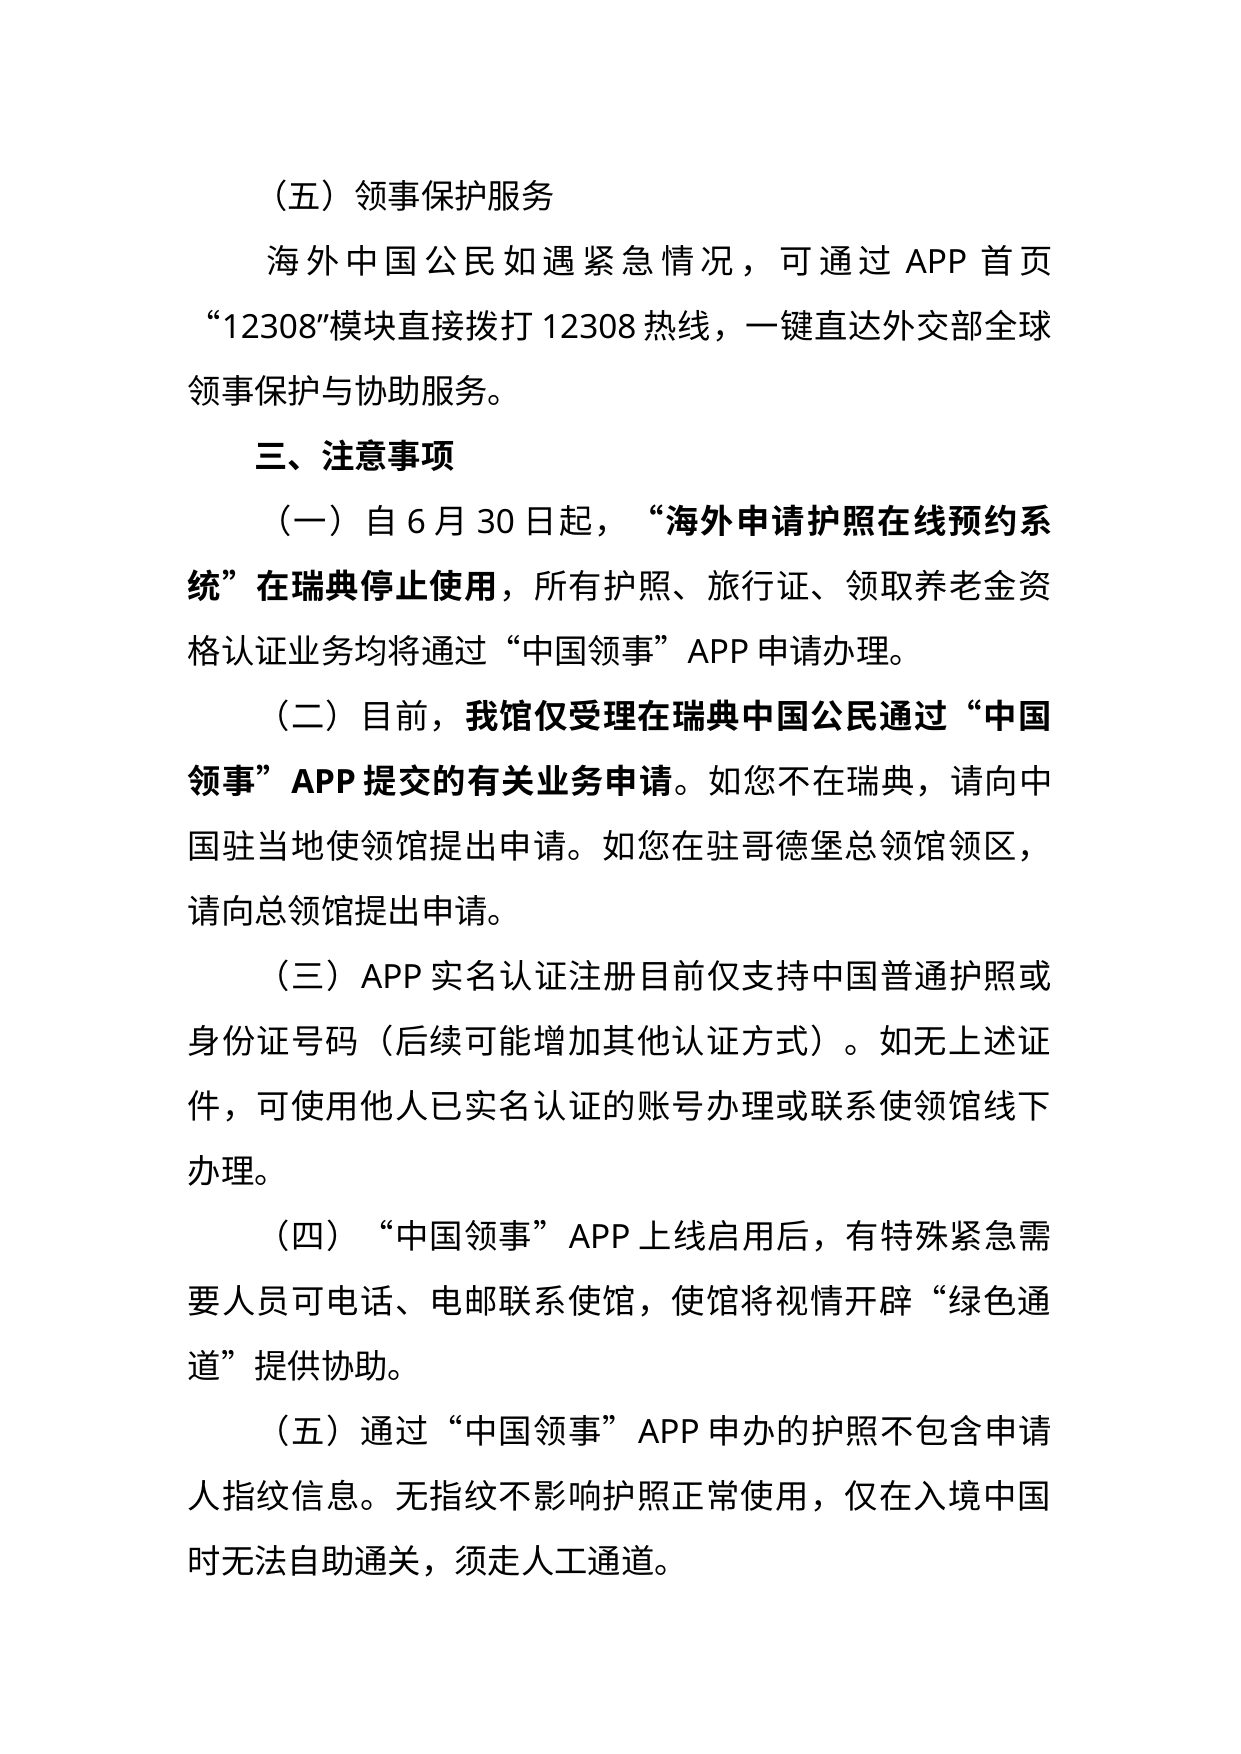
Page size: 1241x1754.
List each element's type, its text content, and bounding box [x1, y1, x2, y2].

text （三）APP实名认证注册目前仅支持中国普通护照或身份证号码（后续可能增加其他认证方式）。如无上述证件，可使用他人已实名认证的账号办理或联系使领馆线下办理。 [187, 942, 1053, 1202]
text 海外中国公民如遇紧急情况，可通过APP首页“12308”模块直接拨打12308热线，一键直达外交部全球领事保护与协助服务。 [187, 227, 1053, 422]
text （五）领事保护服务 [187, 162, 1053, 227]
text 三、注意事项 [187, 422, 1053, 487]
text （五）通过“中国领事”APP申办的护照不包含申请人指纹信息。无指纹不影响护照正常使用，仅在入境中国时无法自助通关，须走人工通道。 [187, 1397, 1053, 1592]
text （一）自6月30日起，“海外申请护照在线预约系统”在瑞典停止使用，所有护照、旅行证、领取养老金资格认证业务均将通过“中国领事”APP申请办理。 [187, 487, 1053, 682]
text （四）“中国领事”APP上线启用后，有特殊紧急需要人员可电话、电邮联系使馆，使馆将视情开辟“绿色通道”提供协助。 [187, 1202, 1053, 1397]
text （二）目前，我馆仅受理在瑞典中国公民通过“中国领事”APP提交的有关业务申请。如您不在瑞典，请向中国驻当地使领馆提出申请。如您在驻哥德堡总领馆领区，请向总领馆提出申请。 [187, 682, 1053, 942]
